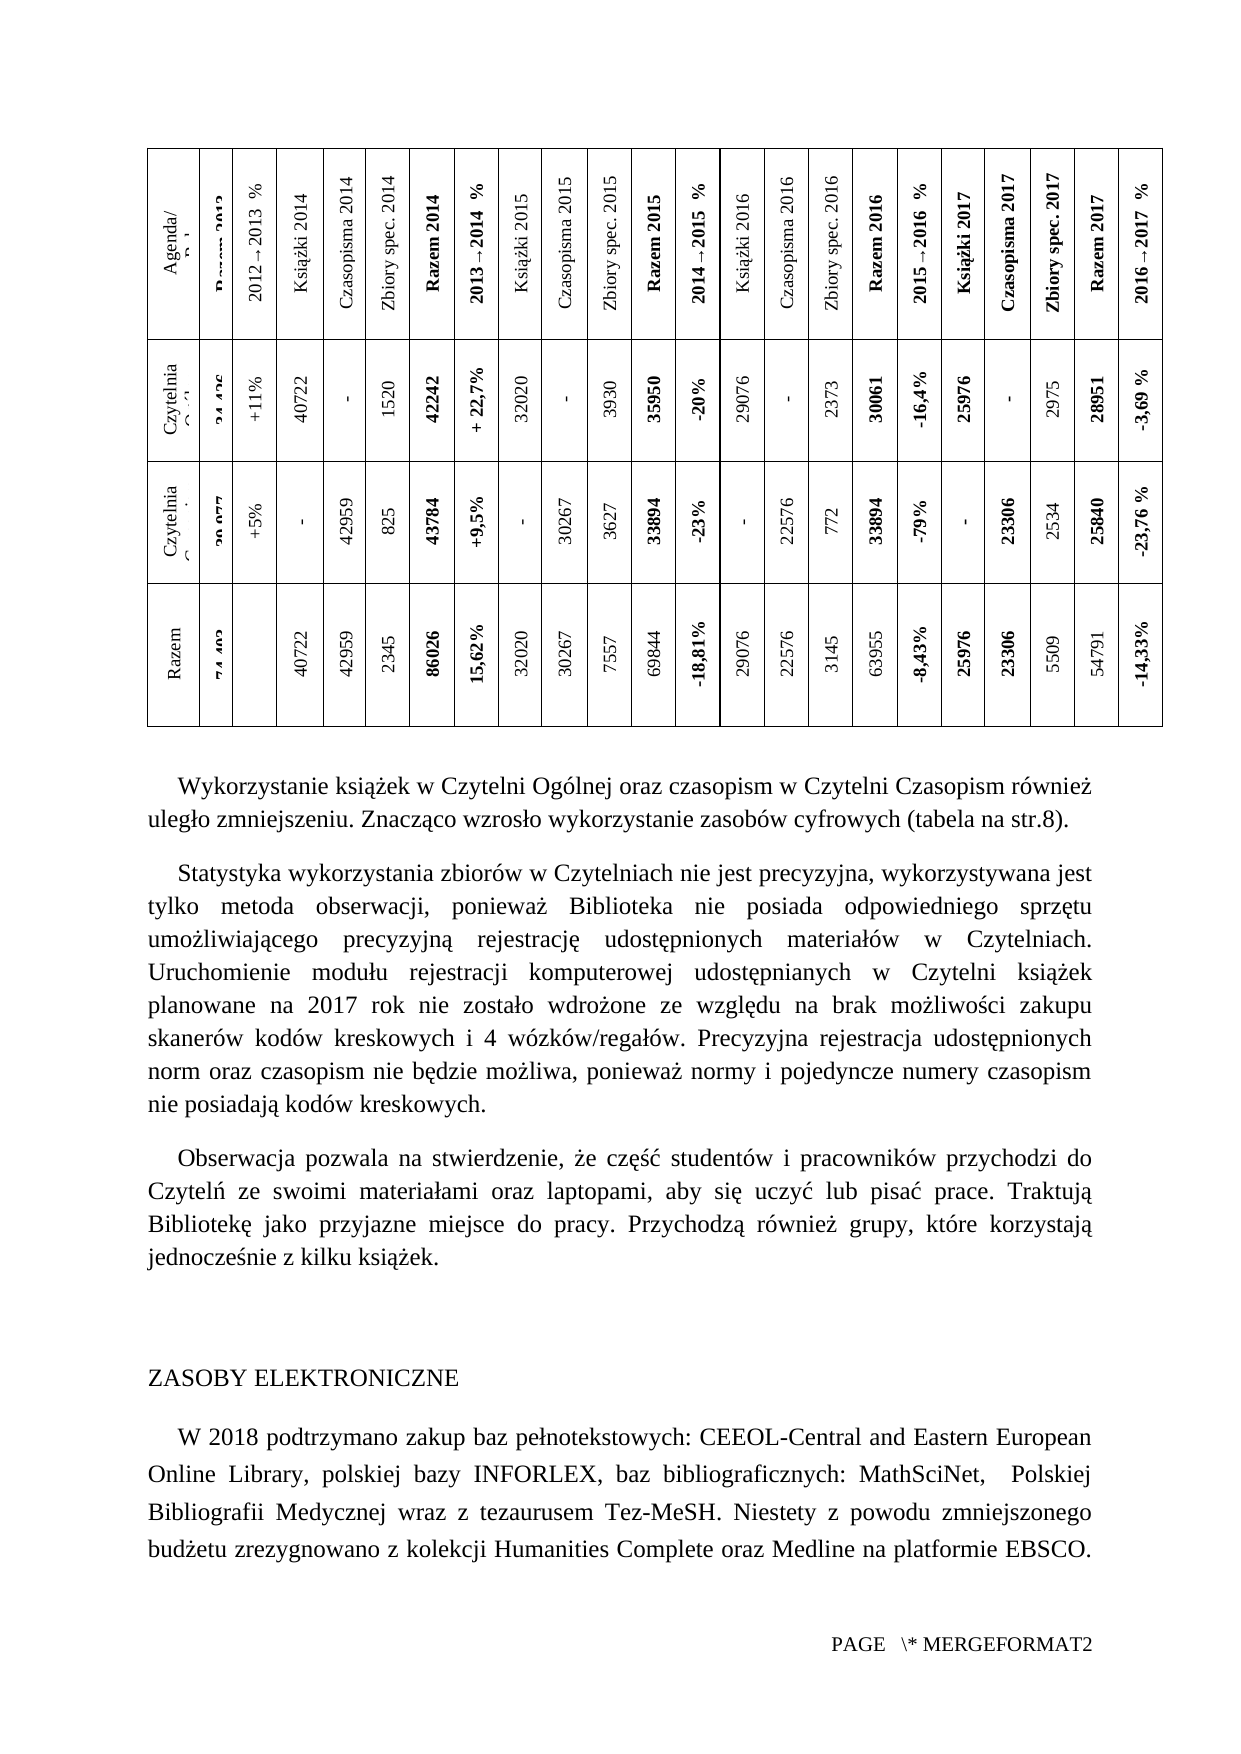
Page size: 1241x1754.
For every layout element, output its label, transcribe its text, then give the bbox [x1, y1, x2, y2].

table_header Razem 2015 [632, 149, 675, 338]
table_cell -8,43% [898, 584, 941, 726]
table_cell 30267 [542, 584, 587, 726]
table_cell - [277, 462, 323, 582]
table_cell -23% [676, 462, 719, 582]
table_cell -79% [898, 462, 941, 582]
table_header 2015→2016 % [898, 149, 941, 338]
table_header 2013→2014 % [455, 149, 498, 338]
table_cell 32020 [499, 340, 541, 461]
table_header Czasopisma 2014 [324, 149, 365, 338]
text Obserwacja pozwala na stwierdzenie, że część studentów i pracowników przychodzi do Czytelń ze swoimi materiałami oraz laptopami, aby się uczyć lub pisać prace. Traktują Bibliotekę jako przyjazne miejsce do pracy. Przychodzą również grupy, które korzystają jednocześnie z kilku książek. [148, 1143, 1093, 1271]
table_cell 33894 [632, 462, 675, 582]
table_cell 40722 [277, 340, 323, 461]
table_header Agenda/ Rok [148, 149, 199, 338]
table_header Książki 2014 [277, 149, 323, 338]
table_cell Razem [148, 584, 199, 726]
table_cell 23306 [985, 462, 1030, 582]
table_header Razem 2017 [1075, 149, 1118, 338]
table_cell 1520 [366, 340, 409, 461]
table_cell 29076 [721, 340, 764, 461]
table_cell -16,4% [898, 340, 941, 461]
table_cell - [721, 462, 764, 582]
table_header Razem 2014 [410, 149, 454, 338]
table_cell 40722 [277, 584, 323, 726]
text Statystyka wykorzystania zbiorów w Czytelniach nie jest precyzyjna, wykorzystywana jest tylko metoda obserwacji, ponieważ Biblioteka nie posiada odpowiedniego sprzętu umożliwiającego precyzyjną rejestrację udostępnionych materiałów w Czytelniach. Uruchomienie modułu rejestracji komputerowej udostępnianych w Czytelni książek planowane na 2017 rok nie zostało wdrożone ze względu na brak możliwości zakupu skanerów kodów kreskowych i 4 wózków/regałów. Precyzyjna rejestracja udostępnionych norm oraz czasopism nie będzie możliwa, ponieważ normy i pojedyncze numery czasopism nie posiadają kodów kreskowych. [148, 858, 1093, 1118]
table_cell 25840 [1075, 462, 1118, 582]
table_cell 25976 [942, 340, 984, 461]
table_cell 772 [809, 462, 852, 582]
table_cell - [985, 340, 1030, 461]
table_cell 23306 [985, 584, 1030, 726]
table_cell - [542, 340, 587, 461]
table_cell 7557 [588, 584, 631, 726]
table_cell - [499, 462, 541, 582]
table_cell +5% [233, 462, 276, 582]
table_header Książki 2017 [942, 149, 984, 338]
table_cell 25976 [942, 584, 984, 726]
table_header 2012→2013 % [233, 149, 276, 338]
table_header Czasopisma 2016 [765, 149, 808, 338]
table_cell 39 977 [200, 462, 232, 582]
table_cell 29076 [721, 584, 764, 726]
table_cell -18,81% [676, 584, 719, 726]
table_cell 825 [366, 462, 409, 582]
table_cell 42959 [324, 462, 365, 582]
table_cell 5509 [1031, 584, 1074, 726]
table_header Czasopisma 2015 [542, 149, 587, 338]
table_header Książki 2016 [721, 149, 764, 338]
table_cell - [765, 340, 808, 461]
table_cell 35950 [632, 340, 675, 461]
table_header Zbiory spec. 2015 [588, 149, 631, 338]
table_cell 15,62% [455, 584, 498, 726]
table_header 2016→2017 % [1119, 149, 1162, 338]
table_cell 30267 [542, 462, 587, 582]
text Wykorzystanie książek w Czytelni Ogólnej oraz czasopism w Czytelni Czasopism również uległo zmniejszeniu. Znacząco wzrosło wykorzystanie zasobów cyfrowych (tabela na str.8). [148, 771, 1093, 833]
table_cell +9,5% [455, 462, 498, 582]
table_cell - [324, 340, 365, 461]
table_cell 54791 [1075, 584, 1118, 726]
table_cell 63955 [853, 584, 897, 726]
table_header Zbiory spec. 2016 [809, 149, 852, 338]
table_cell -3,69 % [1119, 340, 1162, 461]
table_cell 74 403 [200, 584, 232, 726]
table_cell 3627 [588, 462, 631, 582]
table_header Zbiory spec. 2017 [1031, 149, 1074, 338]
table_cell -23,76 % [1119, 462, 1162, 582]
table_cell 34 426 [200, 340, 232, 461]
table_cell [233, 584, 276, 726]
table_cell - [942, 462, 984, 582]
table_cell 22576 [765, 462, 808, 582]
table_cell -20% [676, 340, 719, 461]
table_cell 30061 [853, 340, 897, 461]
table_cell 43784 [410, 462, 454, 582]
table_cell 69844 [632, 584, 675, 726]
table_cell 3930 [588, 340, 631, 461]
table_cell 42242 [410, 340, 454, 461]
table_cell 42959 [324, 584, 365, 726]
table_cell Czytelnia Ogólna [148, 340, 199, 461]
table_cell 2373 [809, 340, 852, 461]
table_cell +11% [233, 340, 276, 461]
table_cell -14,33% [1119, 584, 1162, 726]
table_cell 33894 [853, 462, 897, 582]
table_cell 2534 [1031, 462, 1074, 582]
table_header Książki 2015 [499, 149, 541, 338]
table_cell Czytelnia Czasopism [148, 462, 199, 582]
table_cell 3145 [809, 584, 852, 726]
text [148, 1413, 1093, 1563]
table_cell 32020 [499, 584, 541, 726]
table_header Zbiory spec. 2014 [366, 149, 409, 338]
text ZASOBY ELEKTRONICZNE [148, 1354, 1093, 1392]
table_header Czasopisma 2017 [985, 149, 1030, 338]
table_cell 28951 [1075, 340, 1118, 461]
table_cell 2345 [366, 584, 409, 726]
table_cell 86026 [410, 584, 454, 726]
table_header Razem 2013 [200, 149, 232, 338]
table_cell 22576 [765, 584, 808, 726]
table_header Razem 2016 [853, 149, 897, 338]
table_cell 2975 [1031, 340, 1074, 461]
table_header 2014→2015 % [676, 149, 719, 338]
table_cell + 22,7% [455, 340, 498, 461]
